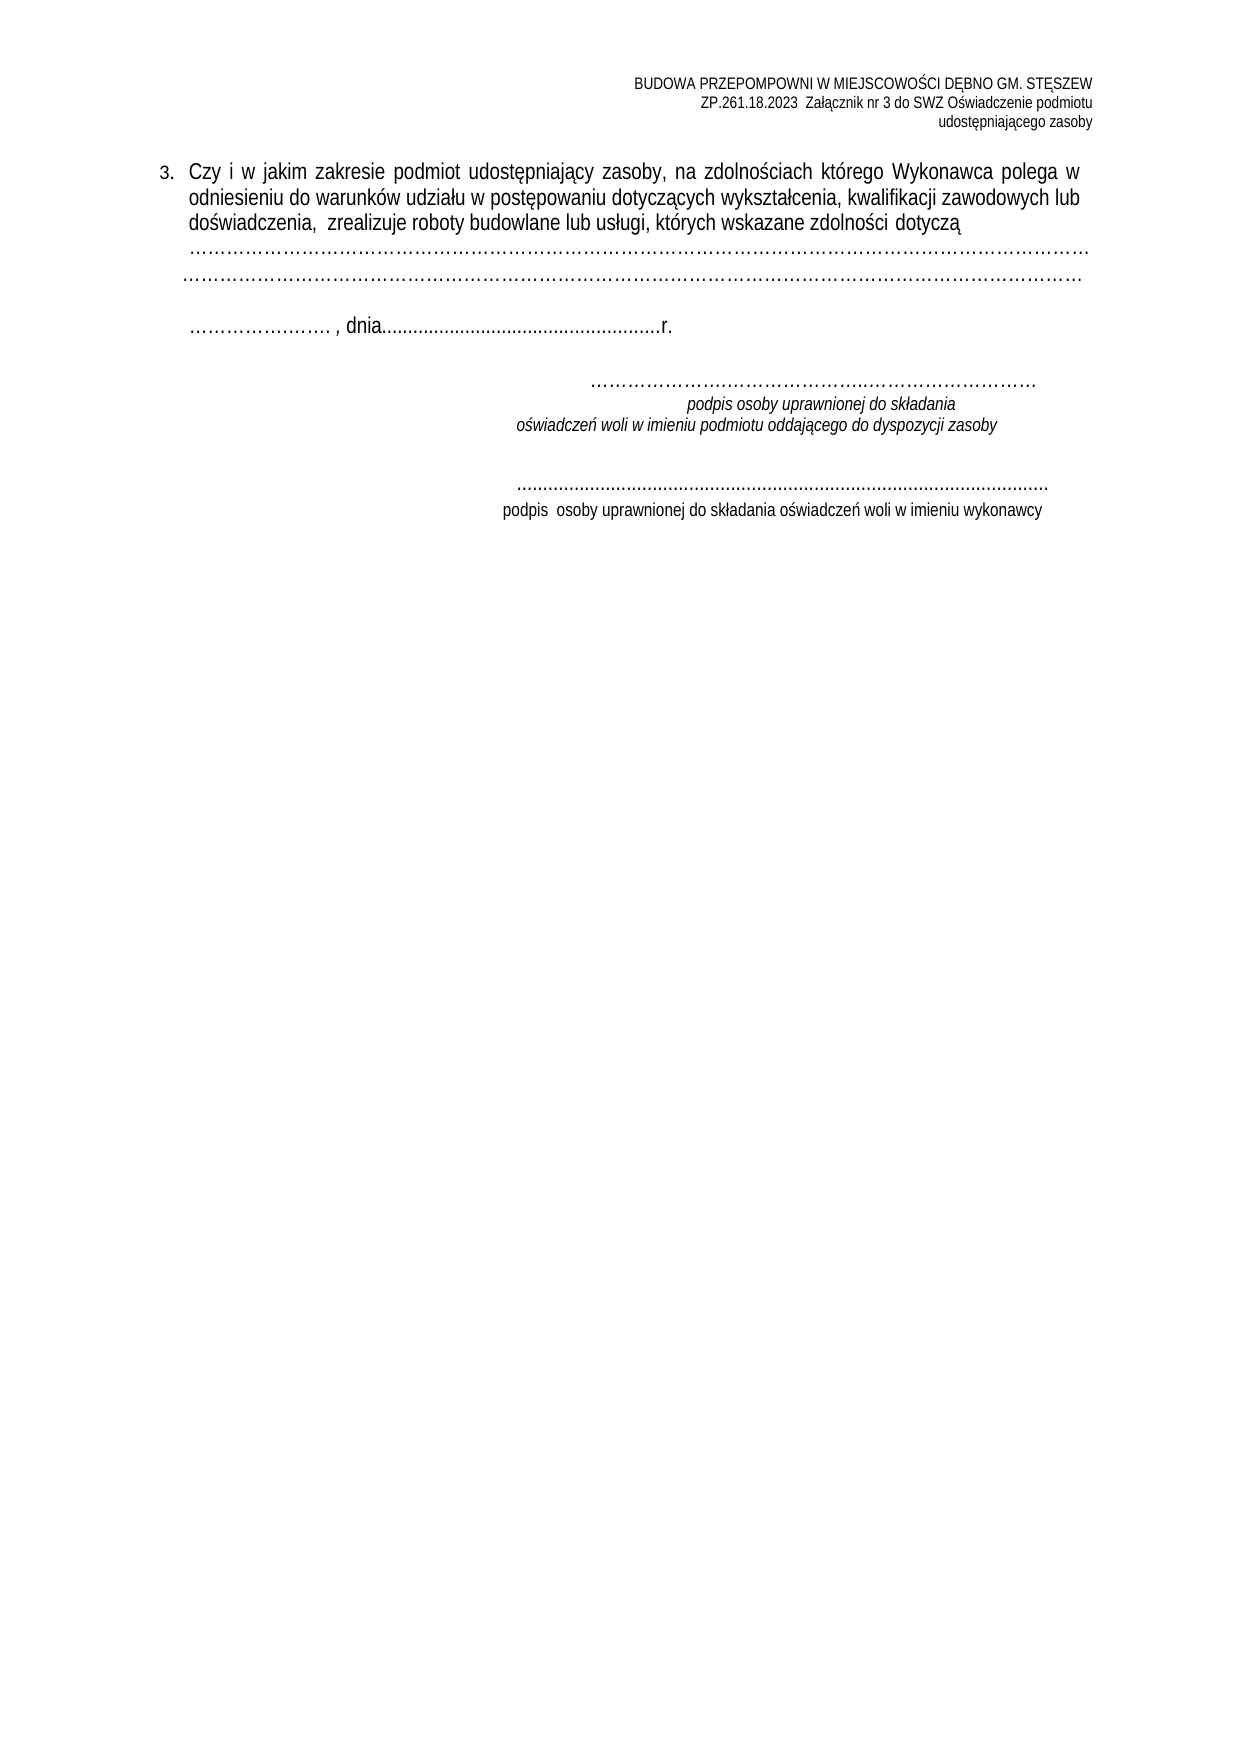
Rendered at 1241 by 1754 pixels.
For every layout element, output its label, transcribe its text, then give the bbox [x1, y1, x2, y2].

text oświadczeń woli w imieniu podmiotu oddającego do dyspozycji zasoby ...................................................................................................... [443, 414, 1092, 496]
text ……………………………………………………………………………………………………………………………… [188, 236, 1092, 259]
text ……………………………………………………………………………………………………………………………… [172, 259, 1092, 286]
text podpis osoby uprawnionej do składania oświadczeń woli w imieniu wykonawcy [369, 499, 1092, 553]
text podpis osoby uprawnionej do składania [687, 393, 1092, 414]
text …………….……. , dnia r. [188, 312, 1092, 338]
text ………………….…………………..……………………… [590, 366, 1092, 392]
list Czy i w jakim zakresie podmiot udostępniający zasoby, na zdolnościach którego Wykonawca polega w odniesieniu do warunków udziału w postępowaniu dotyczących wykształcenia, kwalifikacji zawodowych lub doświadczenia, zrealizuje roboty budowlane lub usługi, których wskazane zdolności dotyczą [159, 159, 1080, 236]
